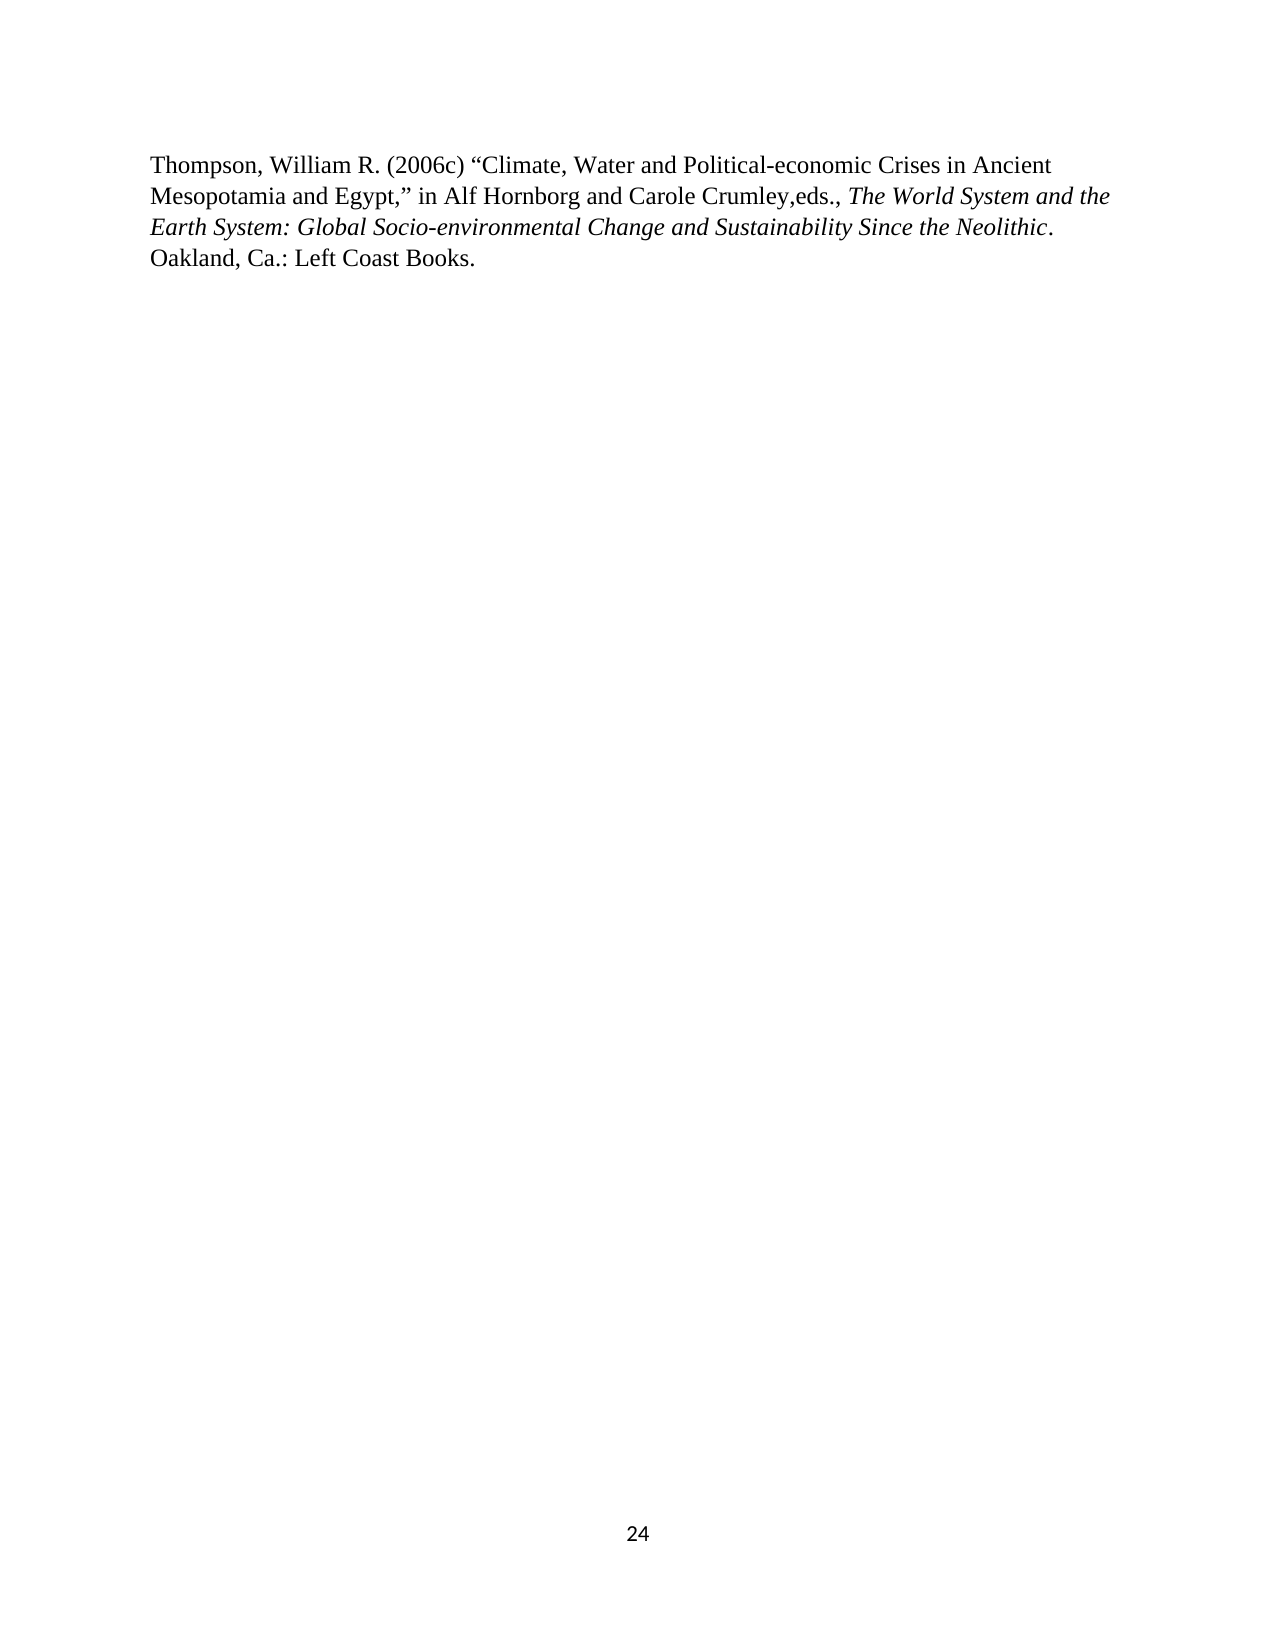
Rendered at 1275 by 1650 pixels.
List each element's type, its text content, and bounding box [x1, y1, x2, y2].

text Thompson, William R. (2006c) “Climate, Water and Political-economic Crises in Ancient Mesopotamia and Egypt,” in Alf Hornborg and Carole Crumley,eds., The World System and the Earth System: Global Socio-environmental Change and Sustainability Since the Neolithic. Oakland, Ca.: Left Coast Books. [150, 150, 1125, 272]
